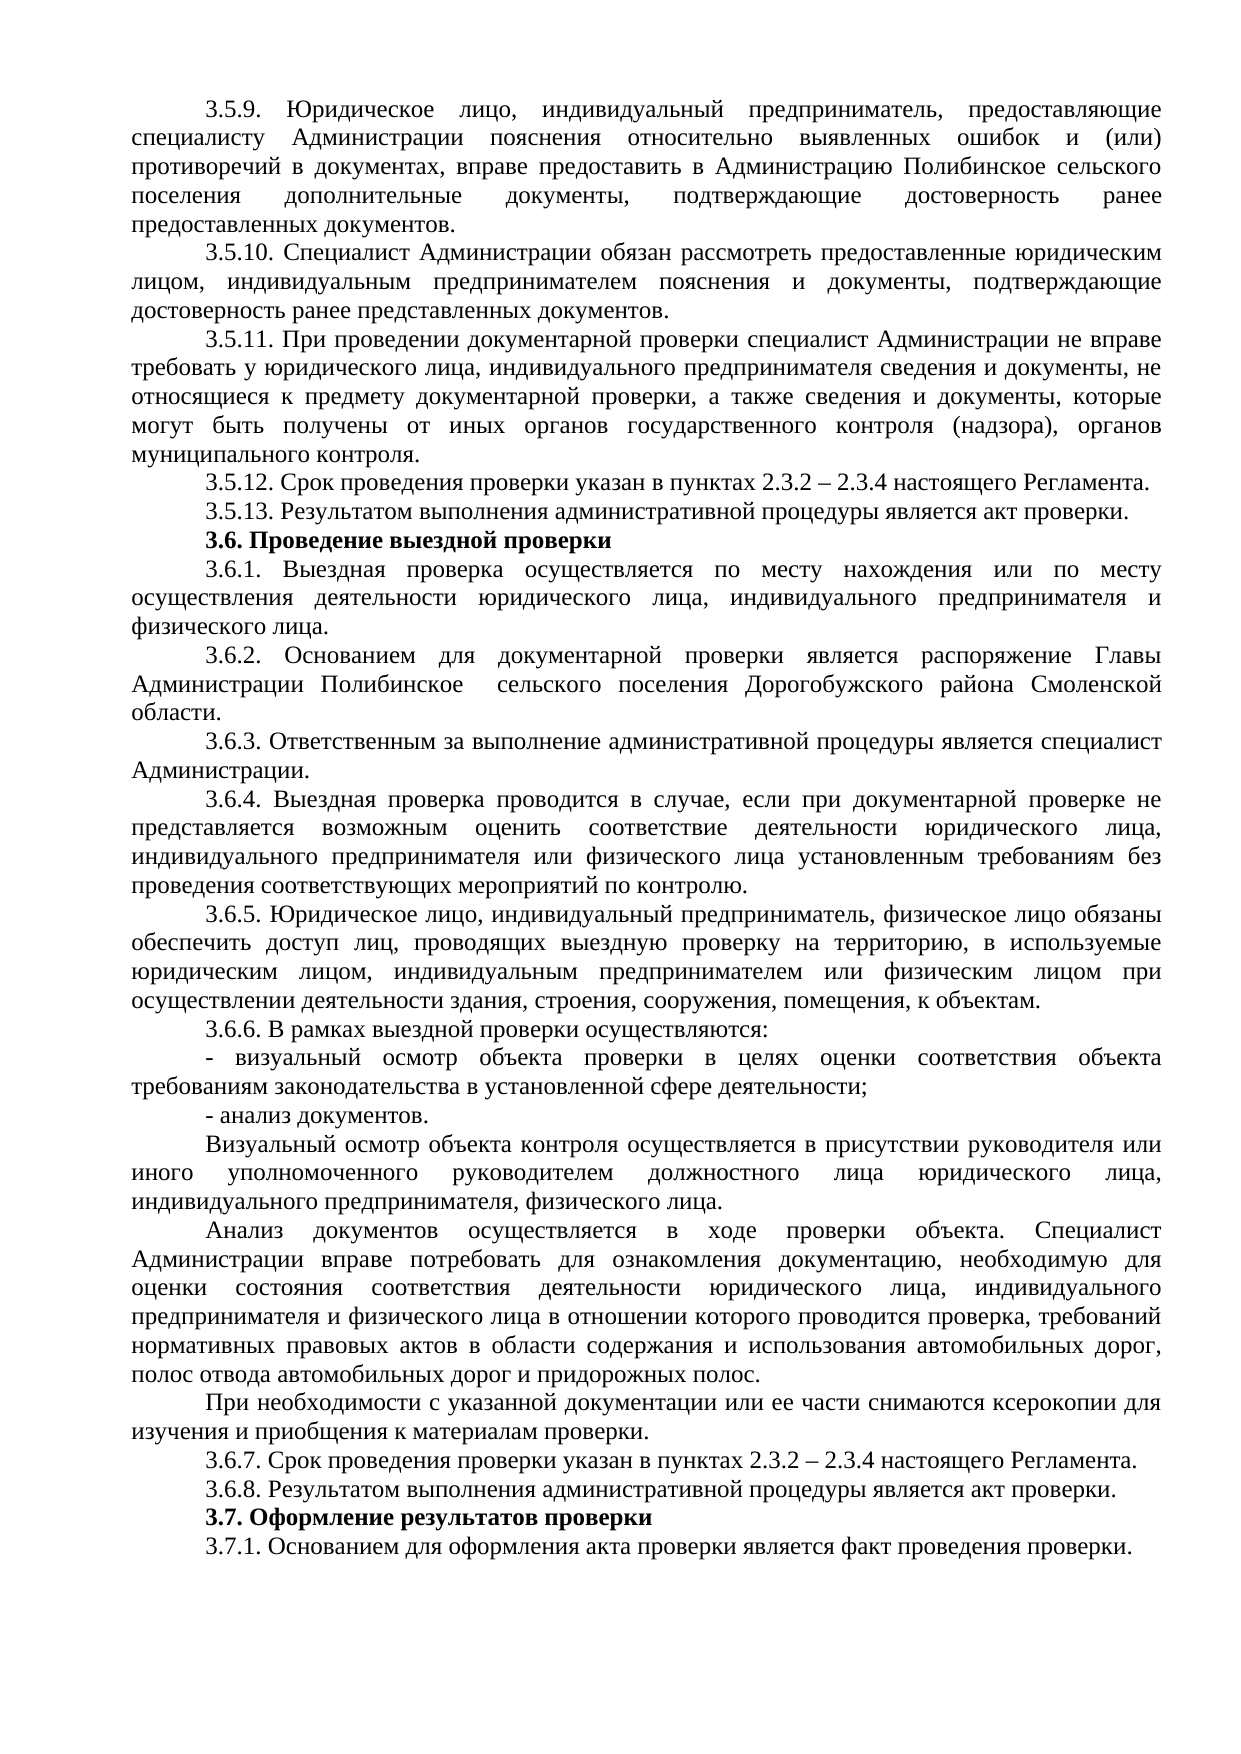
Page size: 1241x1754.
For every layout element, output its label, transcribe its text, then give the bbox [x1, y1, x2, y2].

text 3.6.6. В рамках выездной проверки осуществляются: [131, 1014, 1162, 1042]
text 3.6.1. Выездная проверка осуществляется по месту нахождения или по месту осуществления деятельности юридического лица, индивидуального предпринимателя и физического лица. [131, 554, 1162, 640]
text - анализ документов. [131, 1100, 1162, 1129]
text 3.5.11. При проведении документарной проверки специалист Администрации не вправе требовать у юридического лица, индивидуального предпринимателя сведения и документы, не относящиеся к предмету документарной проверки, а также сведения и документы, которые могут быть получены от иных органов государственного контроля (надзора), органов муниципального контроля. [131, 324, 1162, 467]
text 3.7. Оформление результатов проверки [131, 1502, 1162, 1531]
text 3.5.12. Срок проведения проверки указан в пунктах 2.3.2 – 2.3.4 настоящего Регламента. [131, 467, 1162, 496]
text 3.5.9. Юридическое лицо, индивидуальный предприниматель, предоставляющие специалисту Администрации пояснения относительно выявленных ошибок и (или) противоречий в документах, вправе предоставить в Администрацию Полибинское сельского поселения дополнительные документы, подтверждающие достоверность ранее предоставленных документов. [131, 94, 1162, 237]
text 3.7.1. Основанием для оформления акта проверки является факт проведения проверки. [131, 1531, 1162, 1560]
text При необходимости с указанной документации или ее части снимаются ксерокопии для изучения и приобщения к материалам проверки. [131, 1387, 1162, 1445]
text 3.6.7. Срок проведения проверки указан в пунктах 2.3.2 – 2.3.4 настоящего Регламента. [131, 1445, 1162, 1474]
text Визуальный осмотр объекта контроля осуществляется в присутствии руководителя или иного уполномоченного руководителем должностного лица юридического лица, индивидуального предпринимателя, физического лица. [131, 1129, 1162, 1215]
text Анализ документов осуществляется в ходе проверки объекта. Специалист Администрации вправе потребовать для ознакомления документацию, необходимую для оценки состояния соответствия деятельности юридического лица, индивидуального предпринимателя и физического лица в отношении которого проводится проверка, требований нормативных правовых актов в области содержания и использования автомобильных дорог, полос отвода автомобильных дорог и придорожных полос. [131, 1215, 1162, 1387]
text 3.6.2. Основанием для документарной проверки является распоряжение Главы Администрации Полибинское сельского поселения Дорогобужского района Смоленской области. [131, 640, 1162, 726]
text 3.6. Проведение выездной проверки [131, 525, 1162, 554]
text 3.6.4. Выездная проверка проводится в случае, если при документарной проверке не представляется возможным оценить соответствие деятельности юридического лица, индивидуального предпринимателя или физического лица установленным требованиям без проведения соответствующих мероприятий по контролю. [131, 784, 1162, 899]
text 3.6.5. Юридическое лицо, индивидуальный предприниматель, физическое лицо обязаны обеспечить доступ лиц, проводящих выездную проверку на территорию, в используемые юридическим лицом, индивидуальным предпринимателем или физическим лицом при осуществлении деятельности здания, строения, сооружения, помещения, к объектам. [131, 899, 1162, 1014]
text 3.5.10. Специалист Администрации обязан рассмотреть предоставленные юридическим лицом, индивидуальным предпринимателем пояснения и документы, подтверждающие достоверность ранее представленных документов. [131, 237, 1162, 324]
text 3.6.8. Результатом выполнения административной процедуры является акт проверки. [131, 1474, 1162, 1502]
text 3.5.13. Результатом выполнения административной процедуры является акт проверки. [131, 496, 1162, 525]
text - визуальный осмотр объекта проверки в целях оценки соответствия объекта требованиям законодательства в установленной сфере деятельности; [131, 1042, 1162, 1100]
text 3.6.3. Ответственным за выполнение административной процедуры является специалист Администрации. [131, 726, 1162, 784]
